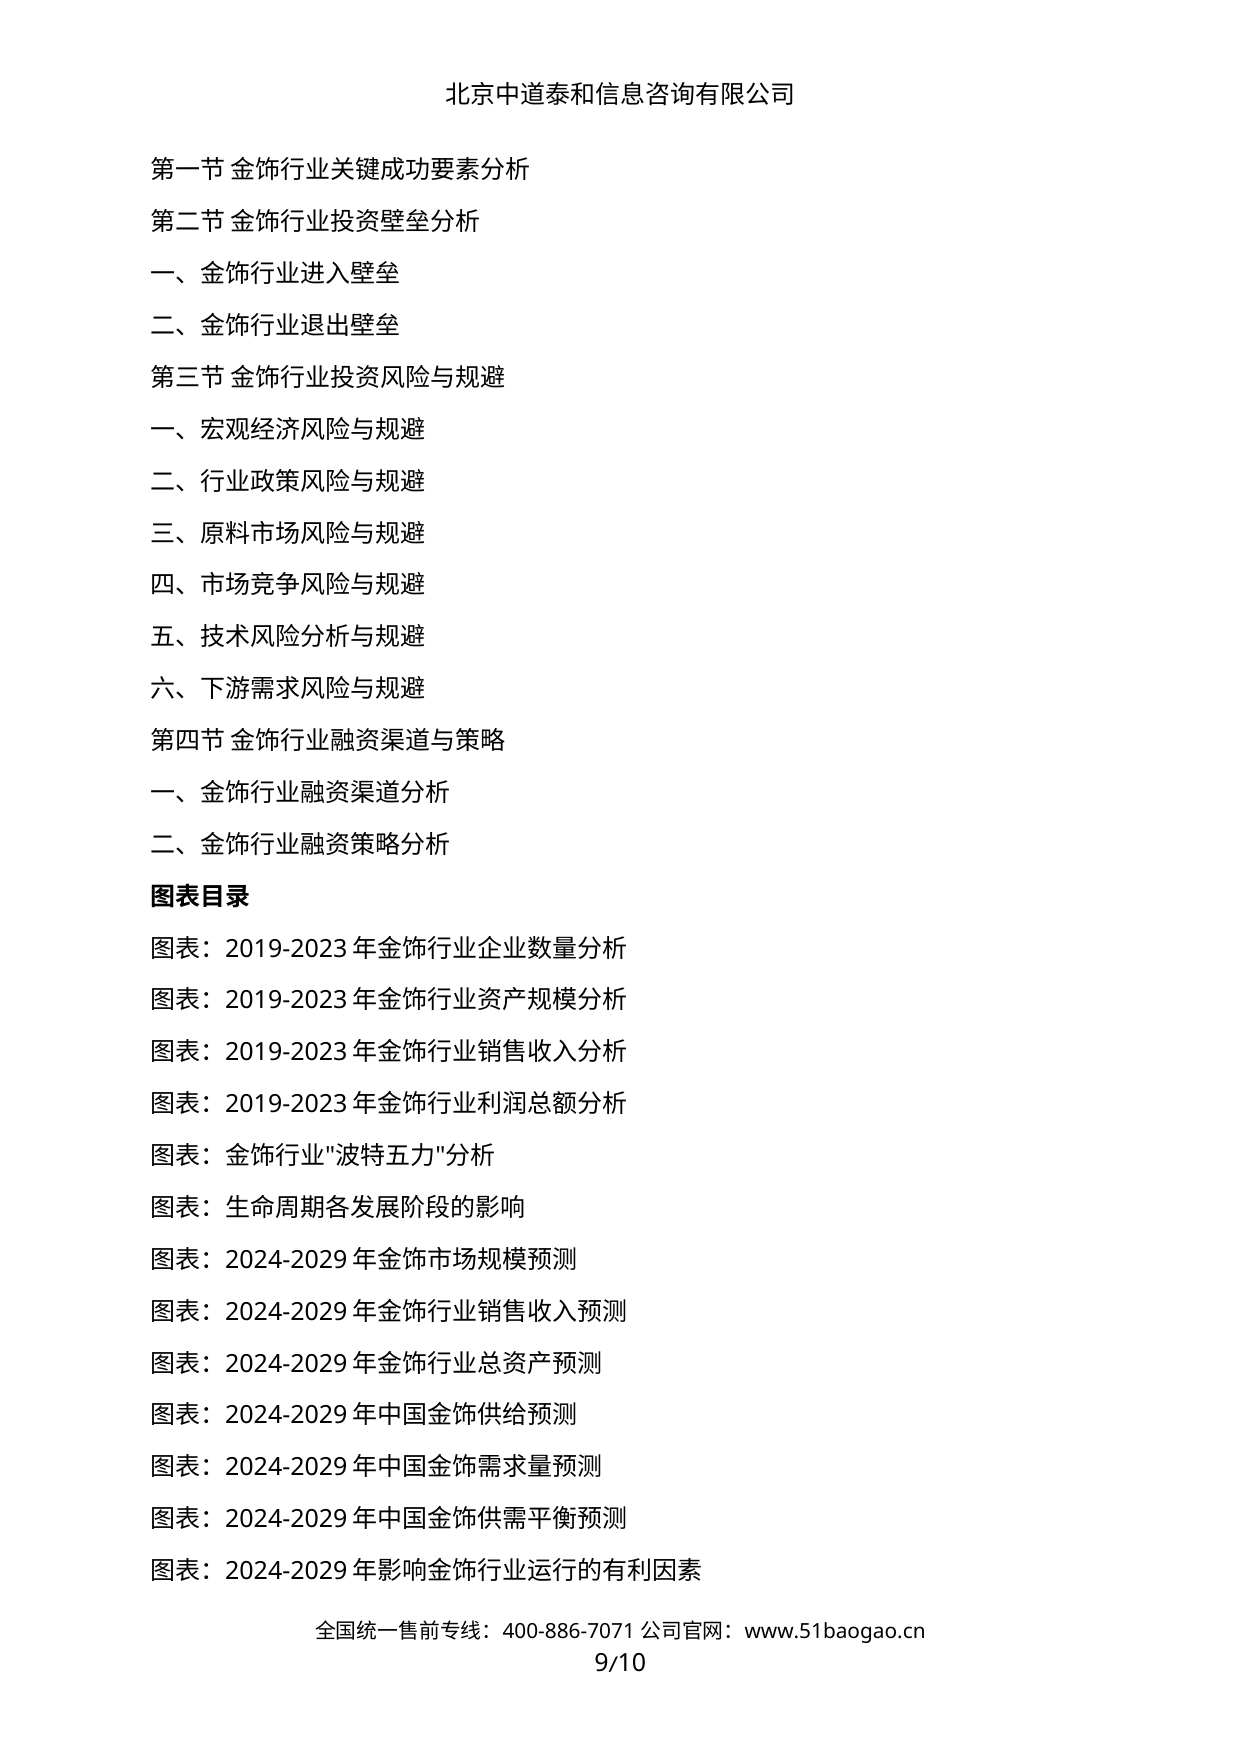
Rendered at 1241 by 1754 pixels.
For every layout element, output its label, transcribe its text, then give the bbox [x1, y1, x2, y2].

text 图表：2024-2029年金饰行业总资产预测 [150, 1343, 1090, 1379]
text 图表：2024-2029年金饰行业销售收入预测 [150, 1291, 1090, 1327]
text 图表：金饰行业"波特五力"分析 [150, 1136, 1090, 1172]
text 第四节 金饰行业融资渠道与策略 [150, 721, 1090, 757]
text 图表：2024-2029年中国金饰供需平衡预测 [150, 1499, 1090, 1535]
text 二、金饰行业融资策略分析 [150, 824, 1090, 861]
text 图表：2024-2029年影响金饰行业运行的有利因素 [150, 1551, 1090, 1587]
text 二、金饰行业退出壁垒 [150, 306, 1090, 342]
text 二、行业政策风险与规避 [150, 461, 1090, 497]
text 一、宏观经济风险与规避 [150, 409, 1090, 446]
text 一、金饰行业进入壁垒 [150, 254, 1090, 290]
text 图表目录 [150, 876, 1090, 912]
text 第二节 金饰行业投资壁垒分析 [150, 202, 1090, 238]
text 图表：2019-2023年金饰行业企业数量分析 [150, 928, 1090, 964]
text 图表：2019-2023年金饰行业资产规模分析 [150, 980, 1090, 1016]
text 图表：2024-2029年中国金饰供给预测 [150, 1395, 1090, 1431]
text 第一节 金饰行业关键成功要素分析 [150, 150, 1090, 186]
text 图表：2024-2029年中国金饰需求量预测 [150, 1447, 1090, 1483]
text 图表：2019-2023年金饰行业销售收入分析 [150, 1032, 1090, 1068]
text 图表：2024-2029年金饰市场规模预测 [150, 1239, 1090, 1276]
text 图表：2019-2023年金饰行业利润总额分析 [150, 1084, 1090, 1120]
text 四、市场竞争风险与规避 [150, 565, 1090, 601]
text 图表：生命周期各发展阶段的影响 [150, 1187, 1090, 1224]
text 六、下游需求风险与规避 [150, 669, 1090, 705]
text 三、原料市场风险与规避 [150, 513, 1090, 549]
text 一、金饰行业融资渠道分析 [150, 772, 1090, 809]
text 第三节 金饰行业投资风险与规避 [150, 357, 1090, 394]
text 五、技术风险分析与规避 [150, 617, 1090, 653]
